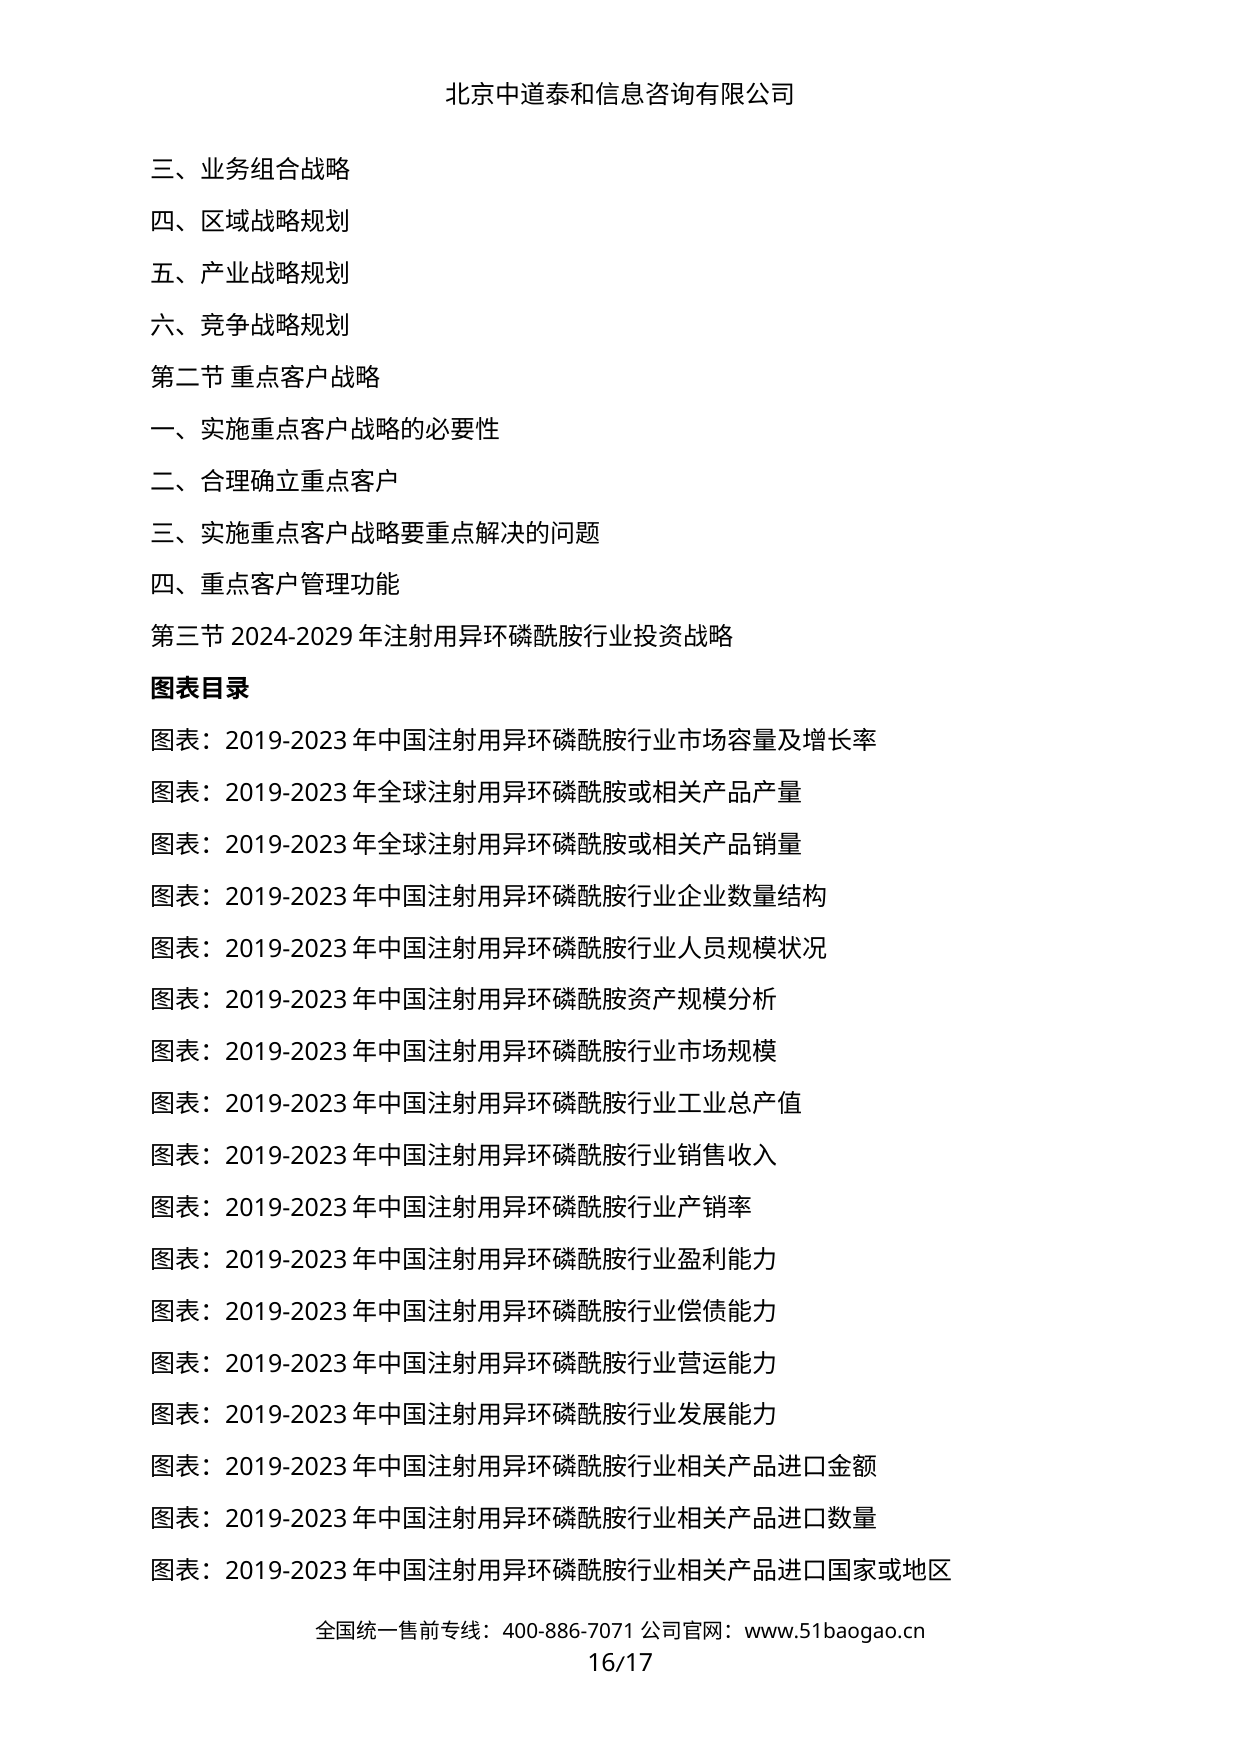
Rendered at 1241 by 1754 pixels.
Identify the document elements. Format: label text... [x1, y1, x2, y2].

text 图表：2019-2023年中国注射用异环磷酰胺行业市场容量及增长率 [150, 721, 1090, 757]
text 一、实施重点客户战略的必要性 [150, 409, 1090, 446]
text 图表：2019-2023年中国注射用异环磷酰胺行业市场规模 [150, 1032, 1090, 1068]
text 图表：2019-2023年中国注射用异环磷酰胺行业发展能力 [150, 1395, 1090, 1431]
text 图表：2019-2023年中国注射用异环磷酰胺行业相关产品进口金额 [150, 1447, 1090, 1483]
text 图表：2019-2023年中国注射用异环磷酰胺行业人员规模状况 [150, 928, 1090, 964]
text 图表目录 [150, 669, 1090, 705]
text 四、重点客户管理功能 [150, 565, 1090, 601]
text 第三节 2024-2029年注射用异环磷酰胺行业投资战略 [150, 617, 1090, 653]
text 图表：2019-2023年中国注射用异环磷酰胺行业盈利能力 [150, 1239, 1090, 1276]
text 图表：2019-2023年全球注射用异环磷酰胺或相关产品销量 [150, 824, 1090, 861]
text 图表：2019-2023年中国注射用异环磷酰胺行业产销率 [150, 1187, 1090, 1224]
text 图表：2019-2023年中国注射用异环磷酰胺行业工业总产值 [150, 1084, 1090, 1120]
text 六、竞争战略规划 [150, 306, 1090, 342]
text 二、合理确立重点客户 [150, 461, 1090, 497]
text 图表：2019-2023年中国注射用异环磷酰胺行业企业数量结构 [150, 876, 1090, 912]
text 图表：2019-2023年中国注射用异环磷酰胺行业销售收入 [150, 1136, 1090, 1172]
text 图表：2019-2023年全球注射用异环磷酰胺或相关产品产量 [150, 772, 1090, 809]
text 第二节 重点客户战略 [150, 357, 1090, 394]
text 五、产业战略规划 [150, 254, 1090, 290]
text 三、业务组合战略 [150, 150, 1090, 186]
text 图表：2019-2023年中国注射用异环磷酰胺行业营运能力 [150, 1343, 1090, 1379]
text 图表：2019-2023年中国注射用异环磷酰胺行业相关产品进口国家或地区 [150, 1551, 1090, 1587]
text 图表：2019-2023年中国注射用异环磷酰胺行业偿债能力 [150, 1291, 1090, 1327]
text 图表：2019-2023年中国注射用异环磷酰胺行业相关产品进口数量 [150, 1499, 1090, 1535]
text 四、区域战略规划 [150, 202, 1090, 238]
text 三、实施重点客户战略要重点解决的问题 [150, 513, 1090, 549]
text 图表：2019-2023年中国注射用异环磷酰胺资产规模分析 [150, 980, 1090, 1016]
